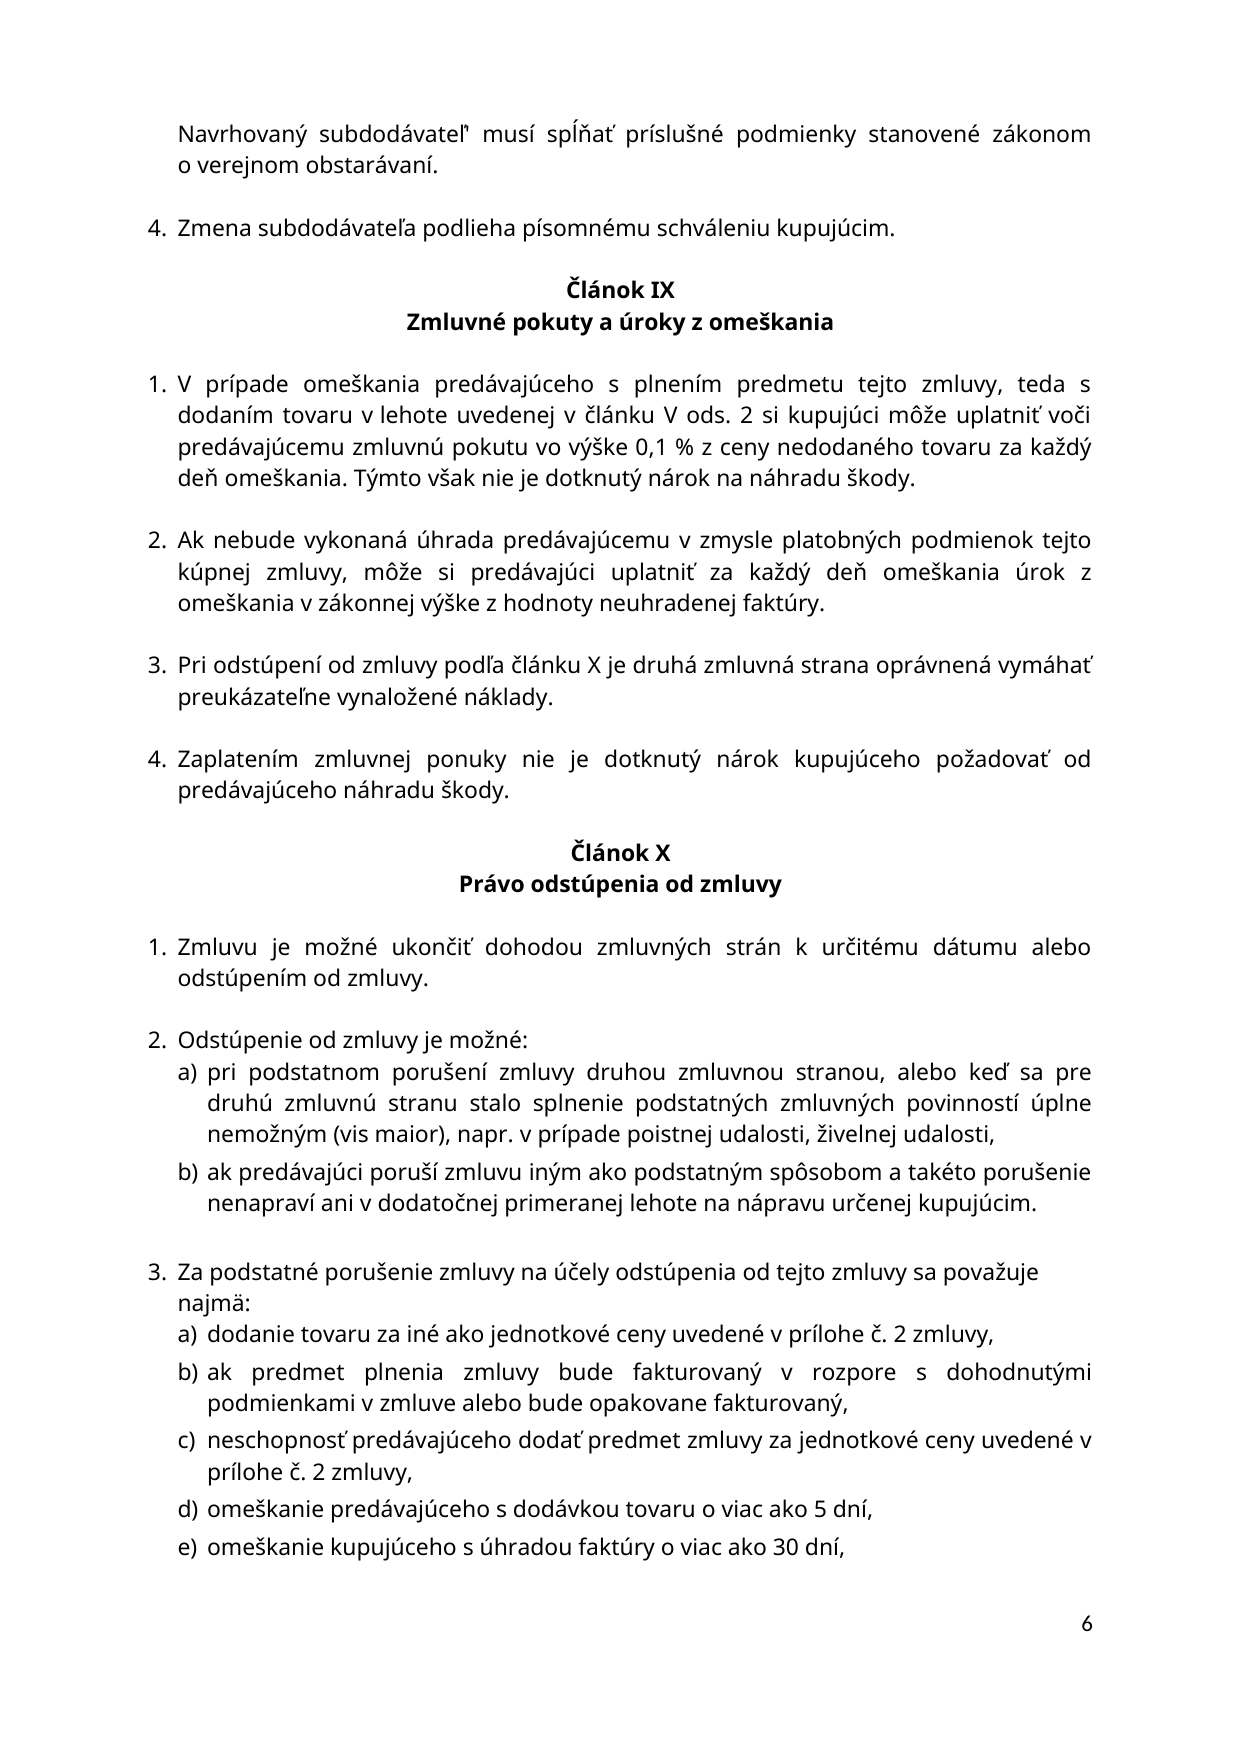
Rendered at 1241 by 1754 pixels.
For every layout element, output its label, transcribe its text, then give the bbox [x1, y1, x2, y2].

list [148, 118, 1092, 181]
text Článok X [148, 837, 1092, 868]
text Zmluvné pokuty a úroky z omeškania [148, 306, 1092, 337]
list ak predávajúci poruší zmluvu iným ako podstatným spôsobom a takéto porušenie nenapraví ani v dodatočnej primeranej lehote na nápravu určenej kupujúcim. [177, 1156, 1092, 1218]
list omeškanie predávajúceho s dodávkou tovaru o viac ako 5 dní, [177, 1493, 1092, 1524]
list Zaplatením zmluvnej ponuky nie je dotknutý nárok kupujúceho požadovať od predávajúceho náhradu škody. [148, 743, 1092, 806]
list Ak nebude vykonaná úhrada predávajúcemu v zmysle platobných podmienok tejto kúpnej zmluvy, môže si predávajúci uplatniť za každý deň omeškania úrok z omeškania v zákonnej výške z hodnoty neuhradenej faktúry. [148, 524, 1092, 618]
list dodanie tovaru za iné ako jednotkové ceny uvedené v prílohe č. 2 zmluvy, [177, 1318, 1092, 1349]
list Pri odstúpení od zmluvy podľa článku X je druhá zmluvná strana oprávnená vymáhať preukázateľne vynaložené náklady. [148, 649, 1092, 712]
list neschopnosť predávajúceho dodať predmet zmluvy za jednotkové ceny uvedené v prílohe č. 2 zmluvy, [177, 1424, 1092, 1487]
list Zmluvu je možné ukončiť dohodou zmluvných strán k určitému dátumu alebo odstúpením od zmluvy. [148, 931, 1092, 993]
list Za podstatné porušenie zmluvy na účely odstúpenia od tejto zmluvy sa považuje najmä: [148, 1255, 1092, 1318]
list V prípade omeškania predávajúceho s plnením predmetu tejto zmluvy, teda s dodaním tovaru v lehote uvedenej v článku V ods. 2 si kupujúci môže uplatniť voči predávajúcemu zmluvnú pokutu vo výške 0,1 % z ceny nedodaného tovaru za každý deň omeškania. Týmto však nie je dotknutý nárok na náhradu škody. [148, 368, 1092, 493]
list ak predmet plnenia zmluvy bude fakturovaný v rozpore s dohodnutými podmienkami v zmluve alebo bude opakovane fakturovaný, [177, 1355, 1092, 1418]
text Právo odstúpenia od zmluvy [148, 868, 1092, 899]
text Článok IX [148, 274, 1092, 306]
list pri podstatnom porušení zmluvy druhou zmluvnou stranou, alebo keď sa pre druhú zmluvnú stranu stalo splnenie podstatných zmluvných povinností úplne nemožným (vis maior), napr. v prípade poistnej udalosti, živelnej udalosti, [177, 1056, 1092, 1149]
list omeškanie kupujúceho s úhradou faktúry o viac ako 30 dní, [177, 1530, 1092, 1562]
list Zmena subdodávateľa podlieha písomnému schváleniu kupujúcim. [148, 212, 1092, 243]
list Odstúpenie od zmluvy je možné: [148, 1024, 1092, 1056]
